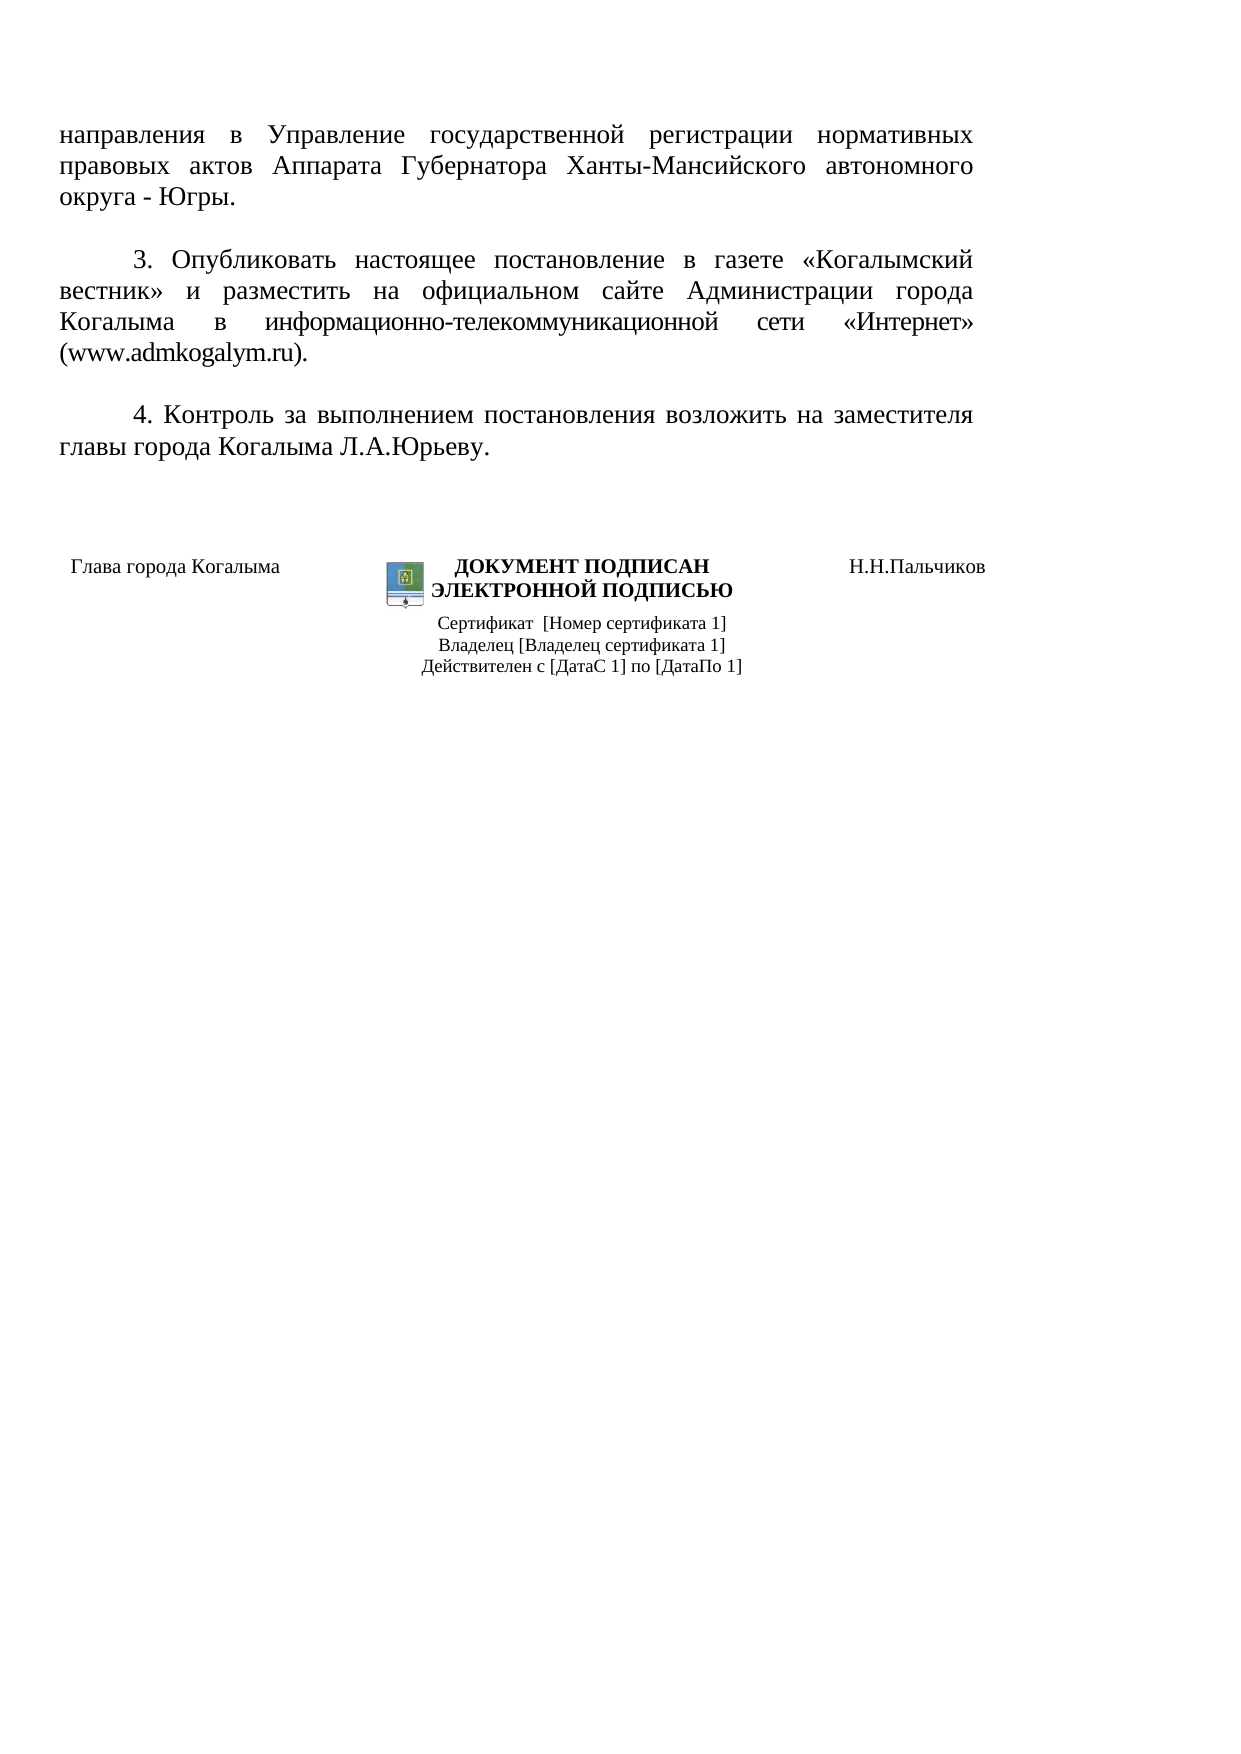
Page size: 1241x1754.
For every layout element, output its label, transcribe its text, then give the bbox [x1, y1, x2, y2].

table_header [59, 554, 372, 708]
text 3. Опубликовать настоящее постановление в газете «Когалымский вестник» и разместить на официальном сайте Администрации города Когалыма в информационно-телекоммуникационной сети «Интернет» (www.admkogalym.ru). [59, 243, 974, 367]
table_header [372, 554, 794, 708]
picture [386, 562, 424, 609]
table_header [794, 554, 997, 708]
text 4. Контроль за выполнением постановления возложить на заместителя главы города Когалыма Л.А.Юрьеву. [59, 398, 974, 461]
